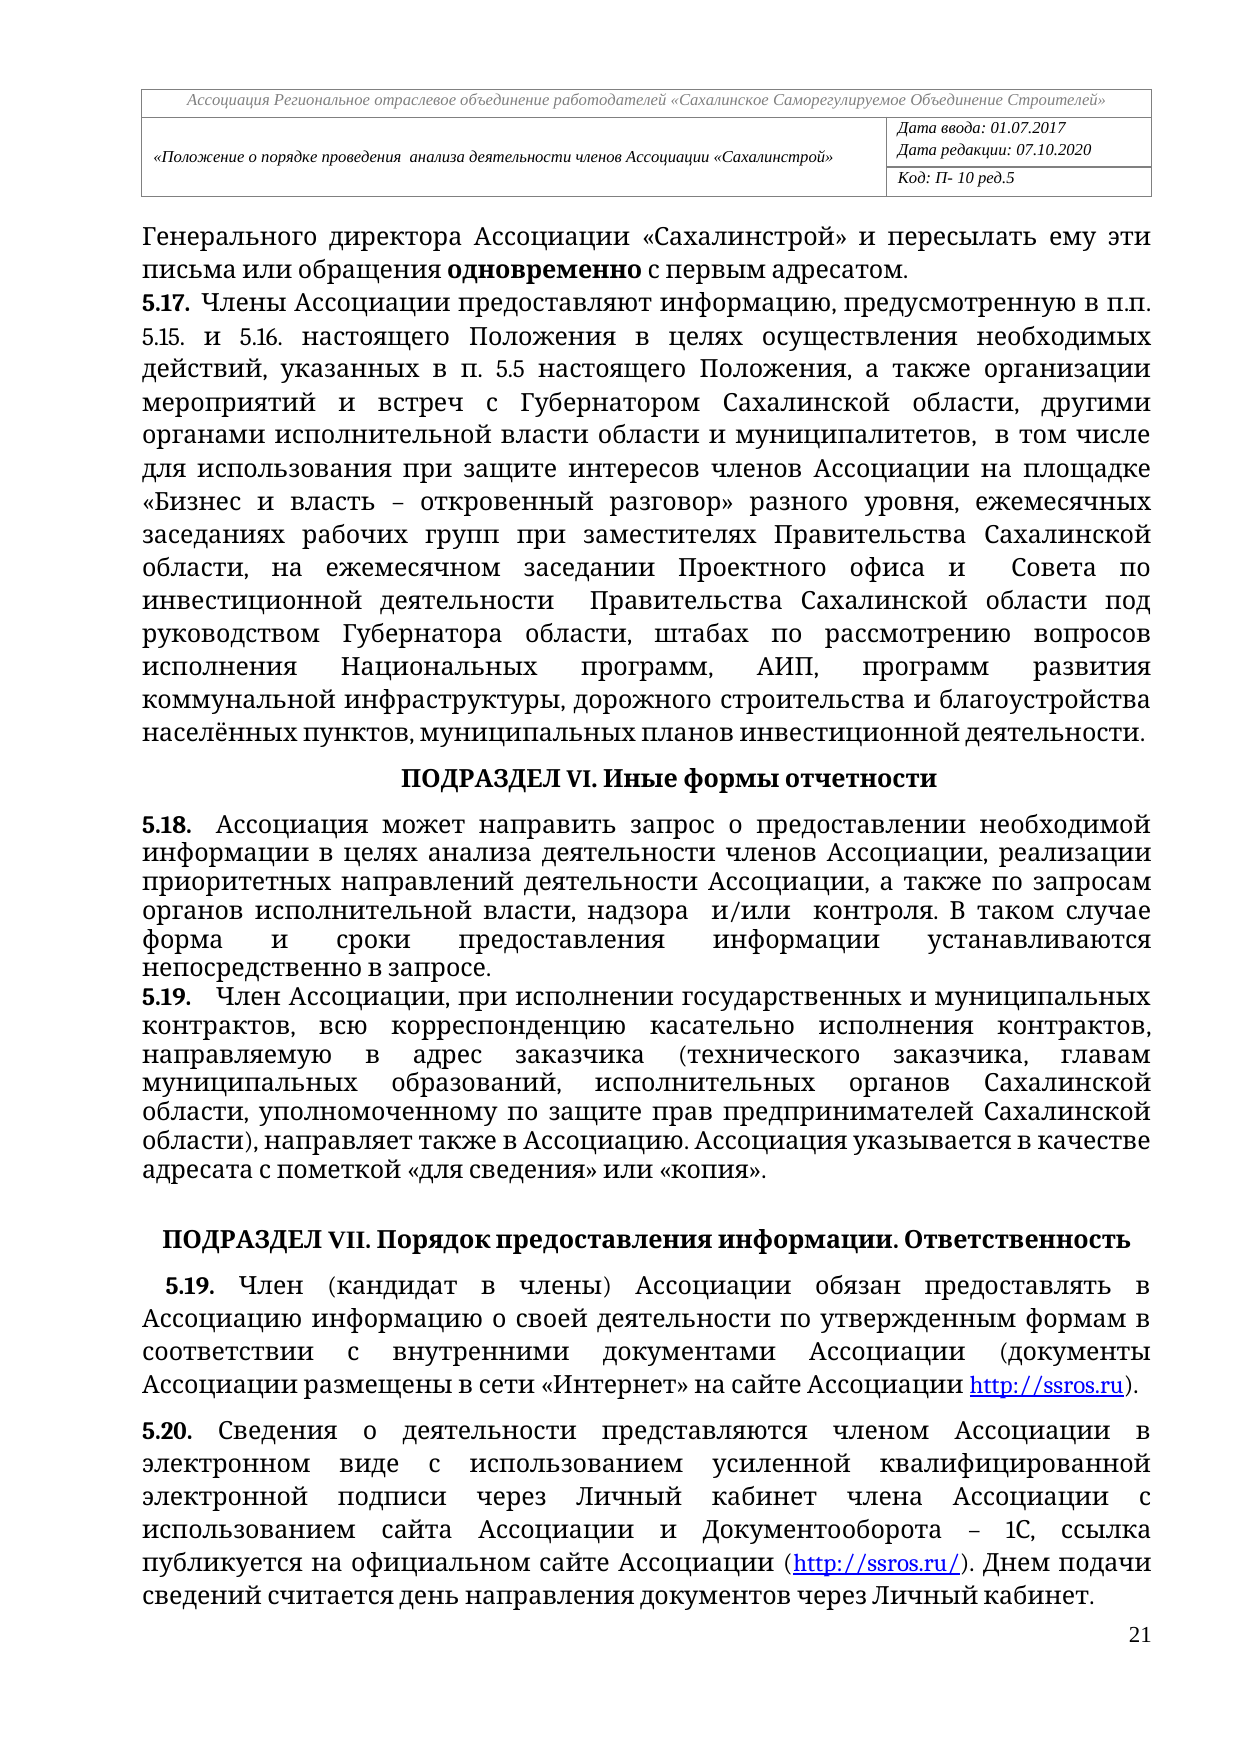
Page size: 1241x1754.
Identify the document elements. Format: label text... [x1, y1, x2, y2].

text 5.20. Сведения о деятельности представляются членом Ассоциации в электронном виде с использованием усиленной квалифицированной электронной подписи через Личный кабинет члена Ассоциации с использованием сайта Ассоциации и Документооборота – 1С, ссылка публикуется на официальном сайте Ассоциации (http://ssros.ru/). Днем подачи сведений считается день направления документов через Личный кабинет. [142, 1417, 1152, 1611]
text ПОДРАЗДЕЛ VII. Порядок предоставления информации. Ответственность [142, 1226, 1152, 1255]
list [142, 223, 1152, 285]
list Ассоциация может направить запрос о предоставлении необходимой информации в целях анализа деятельности членов Ассоциации, реализации приоритетных направлений деятельности Ассоциации, а также по запросам органов исполнительной власти, надзора и/или контроля. В таком случае форма и сроки предоставления информации устанавливаются непосредственно в запросе. [142, 811, 1152, 983]
list Член Ассоциации, при исполнении государственных и муниципальных контрактов, всю корреспонденцию касательно исполнения контрактов, направляемую в адрес заказчика (технического заказчика, главам муниципальных образований, исполнительных органов Сахалинской области, уполномоченному по защите прав предпринимателей Сахалинской области), направляет также в Ассоциацию. Ассоциация указывается в качестве адресата с пометкой «для сведения» или «копия». [142, 983, 1152, 1184]
text ПОДРАЗДЕЛ VI. Иные формы отчетности [186, 764, 1152, 794]
text 5.19. Член (кандидат в члены) Ассоциации обязан предоставлять в Ассоциацию информацию о своей деятельности по утвержденным формам в соответствии с внутренними документами Ассоциации (документы Ассоциации размещены в сети «Интернет» на сайте Ассоциации http://ssros.ru). [142, 1272, 1152, 1400]
list Члены Ассоциации предоставляют информацию, предусмотренную в п.п. 5.15. и 5.16. настоящего Положения в целях осуществления необходимых действий, указанных в п. 5.5 настоящего Положения, а также организации мероприятий и встреч с Губернатором Сахалинской области, другими органами исполнительной власти области и муниципалитетов, в том числе для использования при защите интересов членов Ассоциации на площадке «Бизнес и власть – откровенный разговор» разного уровня, ежемесячных заседаниях рабочих групп при заместителях Правительства Сахалинской области, на ежемесячном заседании Проектного офиса и Совета по инвестиционной деятельности Правительства Сахалинской области под руководством Губернатора области, штабах по рассмотрению вопросов исполнения Национальных программ, АИП, программ развития коммунальной инфраструктуры, дорожного строительства и благоустройства населённых пунктов, муниципальных планов инвестиционной деятельности. [142, 289, 1152, 747]
